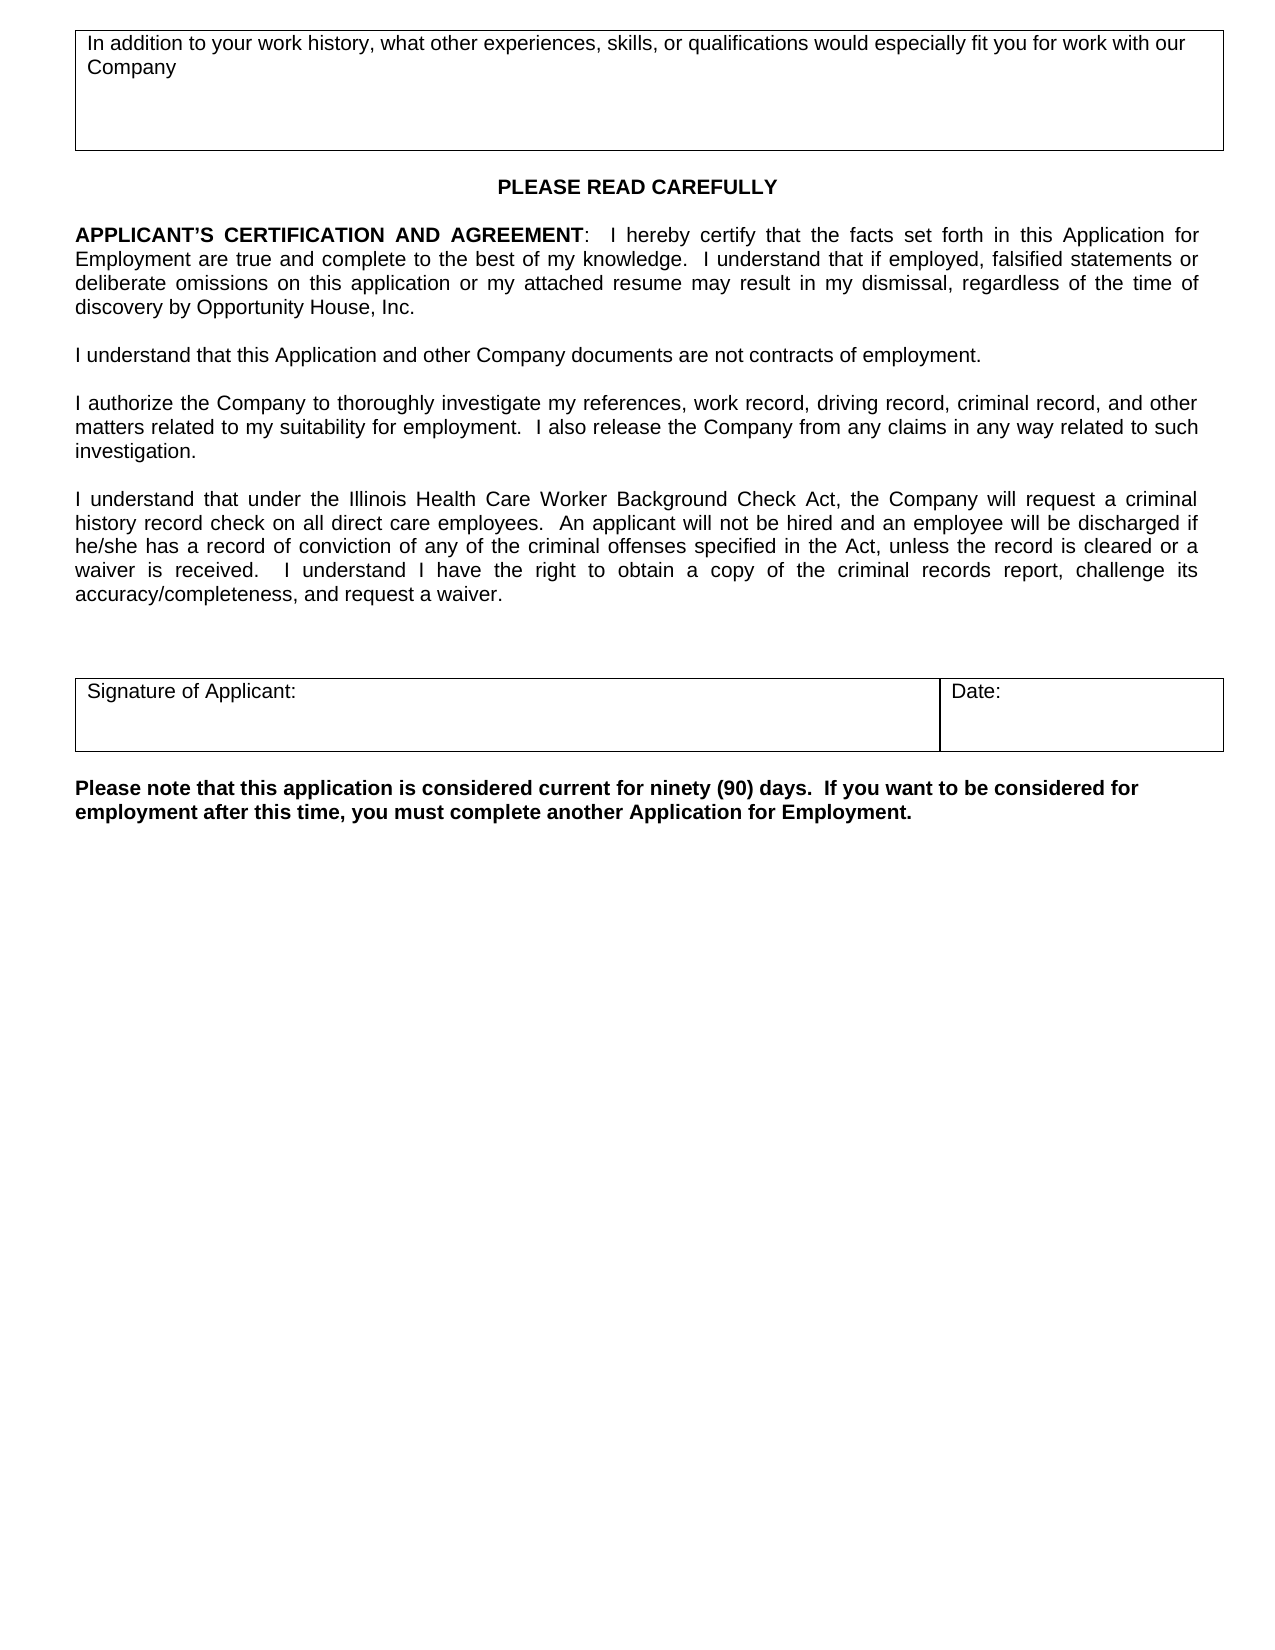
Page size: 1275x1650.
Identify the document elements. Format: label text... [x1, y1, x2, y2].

table_cell In addition to your work history, what other experiences, skills, or qualifications would especially fit you for work with our Company [76, 31, 1223, 150]
table_header Date: [941, 679, 1223, 751]
text Please note that this application is considered current for ninety (90) days. If you want to be considered for employment after this time, you must complete another Application for Employment. [75, 776, 1200, 824]
text APPLICANT’S CERTIFICATION AND AGREEMENT: I hereby certify that the facts set forth in this Application for Employment are true and complete to the best of my knowledge. I understand that if employed, falsified statements or deliberate omissions on this application or my attached resume may result in my dismissal, regardless of the time of discovery by Opportunity House, Inc. [75, 223, 1200, 319]
text I authorize the Company to thoroughly investigate my references, work record, driving record, criminal record, and other matters related to my suitability for employment. I also release the Company from any claims in any way related to such investigation. [75, 391, 1200, 462]
subtitle PLEASE READ CAREFULLY [75, 175, 1200, 199]
text I understand that this Application and other Company documents are not contracts of employment. [75, 343, 1200, 367]
text I understand that under the Illinois Health Care Worker Background Check Act, the Company will request a criminal history record check on all direct care employees. An applicant will not be hired and an employee will be discharged if he/she has a record of conviction of any of the criminal offenses specified in the Act, unless the record is cleared or a waiver is received. I understand I have the right to obtain a copy of the criminal records report, challenge its accuracy/completeness, and request a waiver. [75, 486, 1200, 606]
table_header Signature of Applicant: [76, 679, 939, 751]
